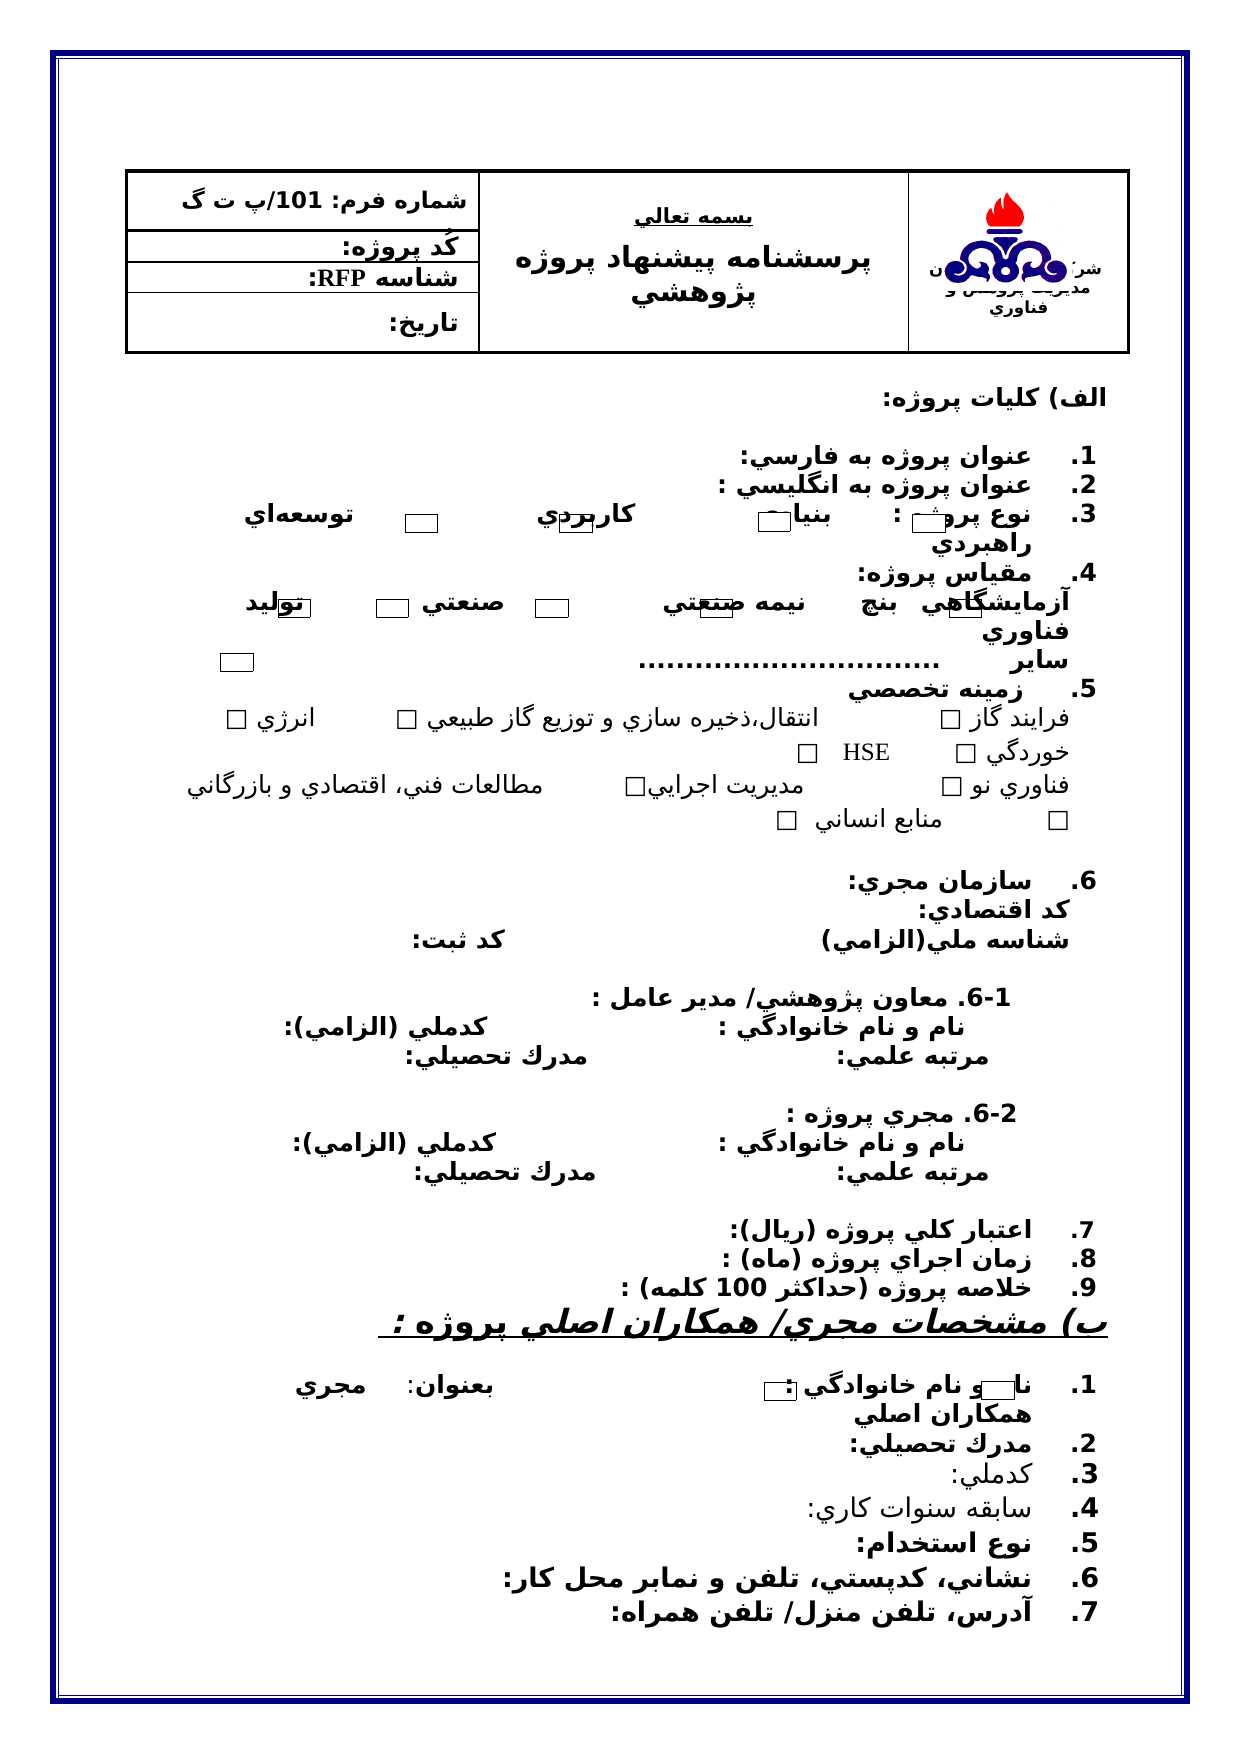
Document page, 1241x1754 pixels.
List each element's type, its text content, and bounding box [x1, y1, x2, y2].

text نام و نام خانوادگي : كدملي (الزامي): [148, 1128, 1070, 1157]
list كدملي: [148, 1458, 1070, 1489]
list خلاصه پروژه (حداكثر 100 كلمه) : [148, 1274, 1070, 1303]
text كد اقتصادي: [148, 896, 1070, 925]
list عنوان پروژه به انگليسي : [148, 470, 1070, 499]
text مرتبه علمي: مدرك تحصيلي: [148, 1041, 1070, 1070]
list نشاني، كدپستي، تلفن و نمابر محل كار: [148, 1562, 1070, 1593]
text 6-1. معاون پژوهشي/ مدير عامل : [148, 983, 1107, 1012]
text فرايند گاز □ انتقال،ذخيره سازي و توزيع گاز طبيعي □ انرژي □ خوردگي □ HSE □ [148, 703, 1070, 766]
list سابقه سنوات كاري: [148, 1493, 1070, 1524]
list مقياس پروژه: [148, 558, 1070, 587]
list اعتبار كلي پروژه ‌(ريال): [148, 1215, 1070, 1244]
text الف) كليات پروژه: [148, 383, 1107, 412]
text آزمايشگاهي بنچ نيمه صنعتي صنعتي توليد فناوري [148, 587, 1070, 645]
list آدرس، تلفن منزل/ تلفن همراه: [148, 1597, 1070, 1628]
table_header شركت ملي گاز ايران مديريت پژوهش و فناوري [909, 173, 1127, 351]
text ساير ................................ [148, 645, 1070, 674]
list عنوان پروژه به فارسي: [148, 441, 1070, 470]
list زمينه تخصصي [148, 674, 1070, 703]
table_cell تاريخ: [128, 293, 478, 351]
list زمان اجراي پروژه (ماه) : [148, 1244, 1070, 1274]
text فناوري نو □ مديريت اجرايي□ مطالعات فني، اقتصادي و بازرگاني □ منابع انساني □ [148, 771, 1070, 833]
list نوع پروژه : بنيادي كاربردي توسعه‌اي راهبردي [148, 499, 1070, 558]
table_cell شناسه RFP: [128, 263, 478, 292]
text نام و نام خانوادگي : كدملي (الزامي): [148, 1012, 1070, 1041]
text 6-2. مجري پروژه : [148, 1099, 1070, 1128]
text ب) مشخصات مجري/ همكاران اصلي پروژه : [148, 1303, 1107, 1342]
table_header بسمه تعالي پرسشنامه پيشنهاد پروژه پژوهشي [480, 173, 908, 351]
text شناسه ملي(الزامي) كد ثبت: [148, 925, 1070, 954]
list نوع استخدام: [148, 1527, 1070, 1559]
list مدرك تحصيلي: [148, 1429, 1070, 1458]
text مرتبه علمي: مدرك تحصيلي: [148, 1157, 1070, 1187]
list نام و نام خانوادگي : بعنوان: مجري همكاران اصلي [148, 1370, 1070, 1429]
table_header شماره فرم: 101/پ ت گ [128, 173, 478, 229]
list سازمان مجري: [148, 867, 1070, 896]
table_cell كُد پروژه: [128, 232, 478, 261]
